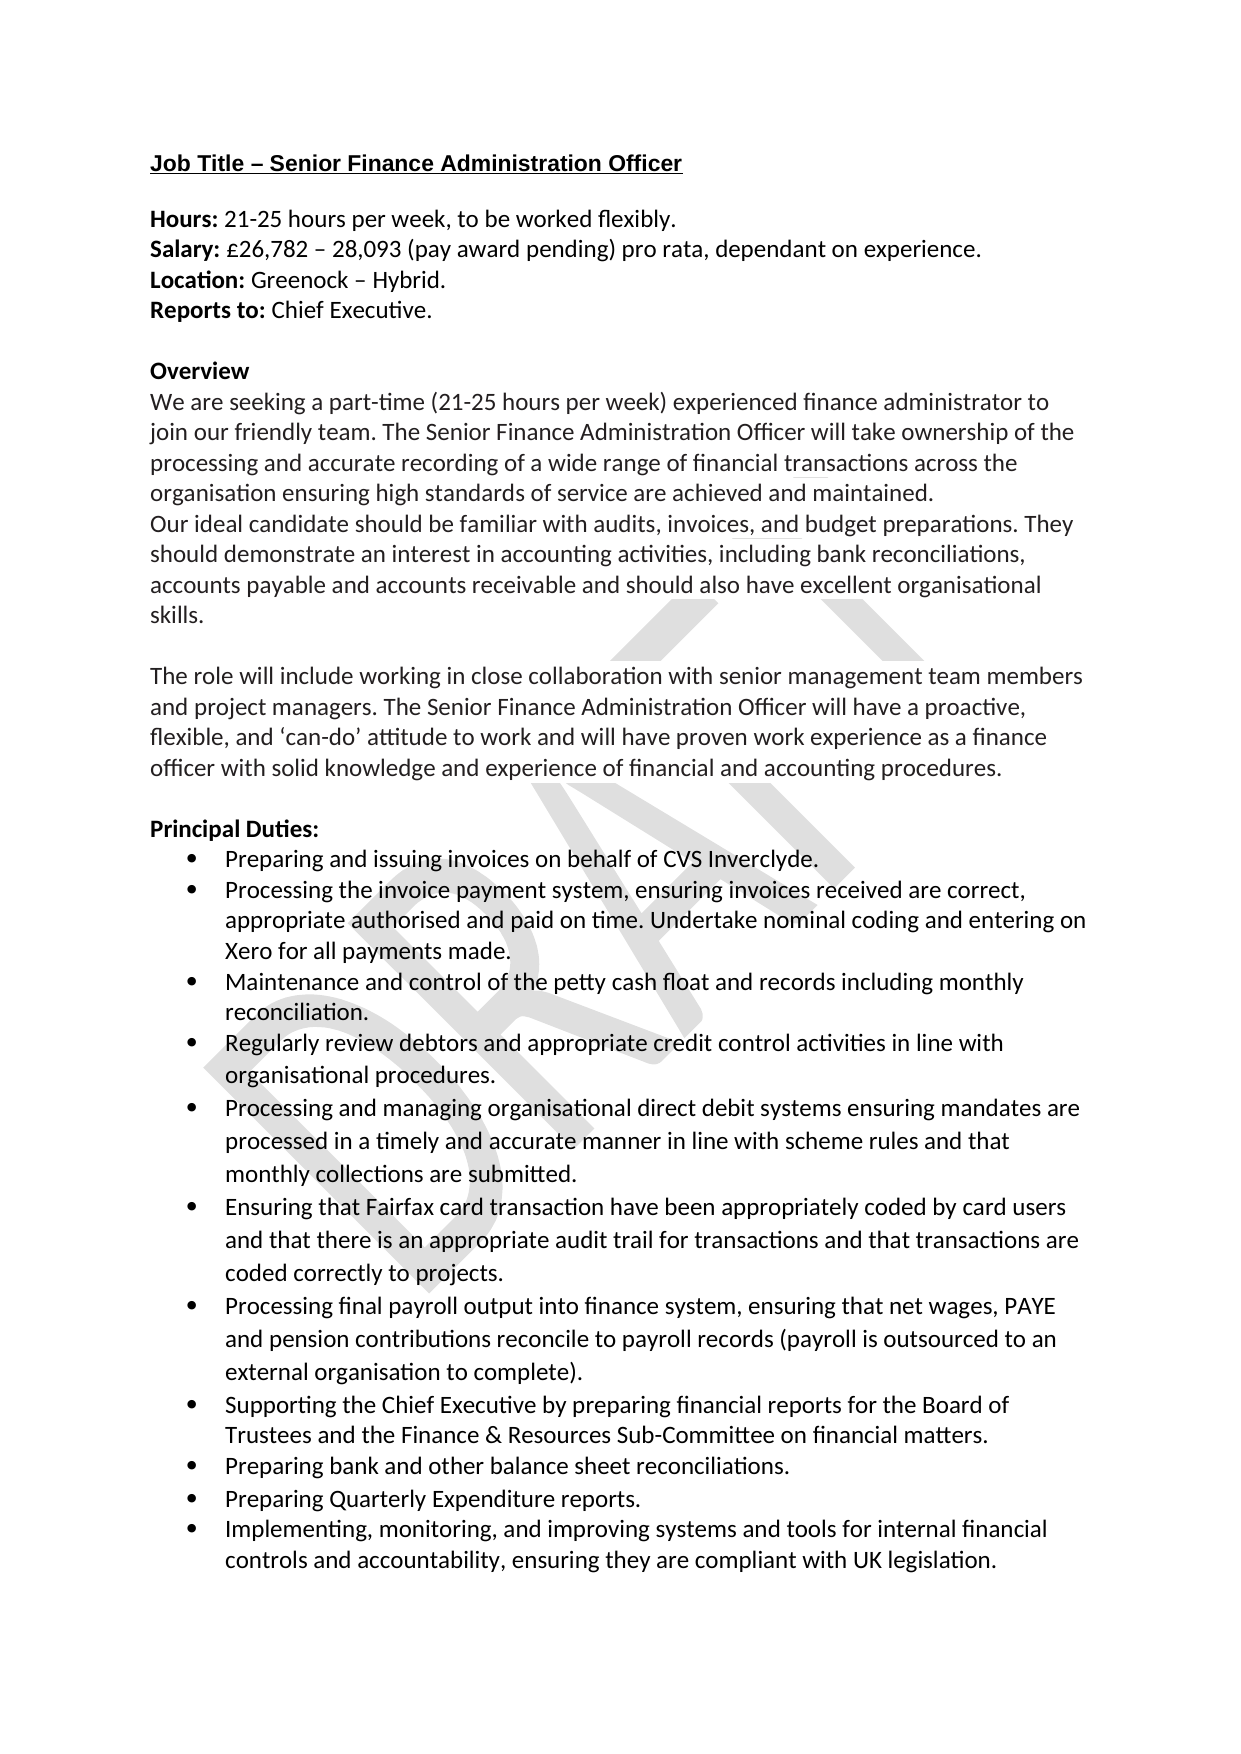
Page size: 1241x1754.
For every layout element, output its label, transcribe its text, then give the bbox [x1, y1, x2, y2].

text Overview [150, 355, 1090, 386]
list Supporting the Chief Executive by preparing financial reports for the Board of Trustees and the Finance & Resources Sub-Committee on financial matters. [187, 1389, 1090, 1450]
list Processing the invoice payment system, ensuring invoices received are correct, appropriate authorised and paid on time. Undertake nominal coding and entering on Xero for all payments made. [187, 874, 1090, 966]
list Preparing bank and other balance sheet reconciliations. [187, 1450, 1090, 1480]
text We are seeking a part-time (21-25 hours per week) experienced finance administrator to join our friendly team. The Senior Finance Administration Officer will take ownership of the processing and accurate recording of a wide range of financial transactions across the organisation ensuring high standards of service are achieved and maintained. [150, 386, 1090, 508]
text Location: Greenock – Hybrid. [150, 264, 1090, 294]
text Our ideal candidate should be familiar with audits, invoices, and budget preparations. They should demonstrate an interest in accounting activities, including bank reconciliations, accounts payable and accounts receivable and should also have excellent organisational skills. [150, 508, 1090, 630]
text Reports to: Chief Executive. [150, 294, 1090, 325]
list Preparing and issuing invoices on behalf of CVS Inverclyde. [187, 844, 1090, 874]
list Implementing, monitoring, and improving systems and tools for internal financial controls and accountability, ensuring they are compliant with UK legislation. [187, 1513, 1090, 1574]
list Ensuring that Fairfax card transaction have been appropriately coded by card users and that there is an appropriate audit trail for transactions and that transactions are coded correctly to projects. [187, 1191, 1090, 1288]
list Maintenance and control of the petty cash float and records including monthly reconciliation. [187, 966, 1090, 1027]
list Preparing Quarterly Expenditure reports. [187, 1483, 1090, 1513]
text Job Title – Senior Finance Administration Officer [150, 150, 1090, 176]
text Hours: 21-25 hours per week, to be worked flexibly. [150, 203, 1090, 233]
list Regularly review debtors and appropriate credit control activities in line with organisational procedures. [187, 1027, 1090, 1090]
text Principal Duties: [150, 813, 1090, 844]
text Salary: £26,782 – 28,093 (pay award pending) pro rata, dependant on experience. [150, 233, 1090, 264]
list Processing final payroll output into finance system, ensuring that net wages, PAYE and pension contributions reconcile to payroll records (payroll is outsourced to an external organisation to complete). [187, 1290, 1090, 1386]
list Processing and managing organisational direct debit systems ensuring mandates are processed in a timely and accurate manner in line with scheme rules and that monthly collections are submitted. [187, 1093, 1090, 1189]
